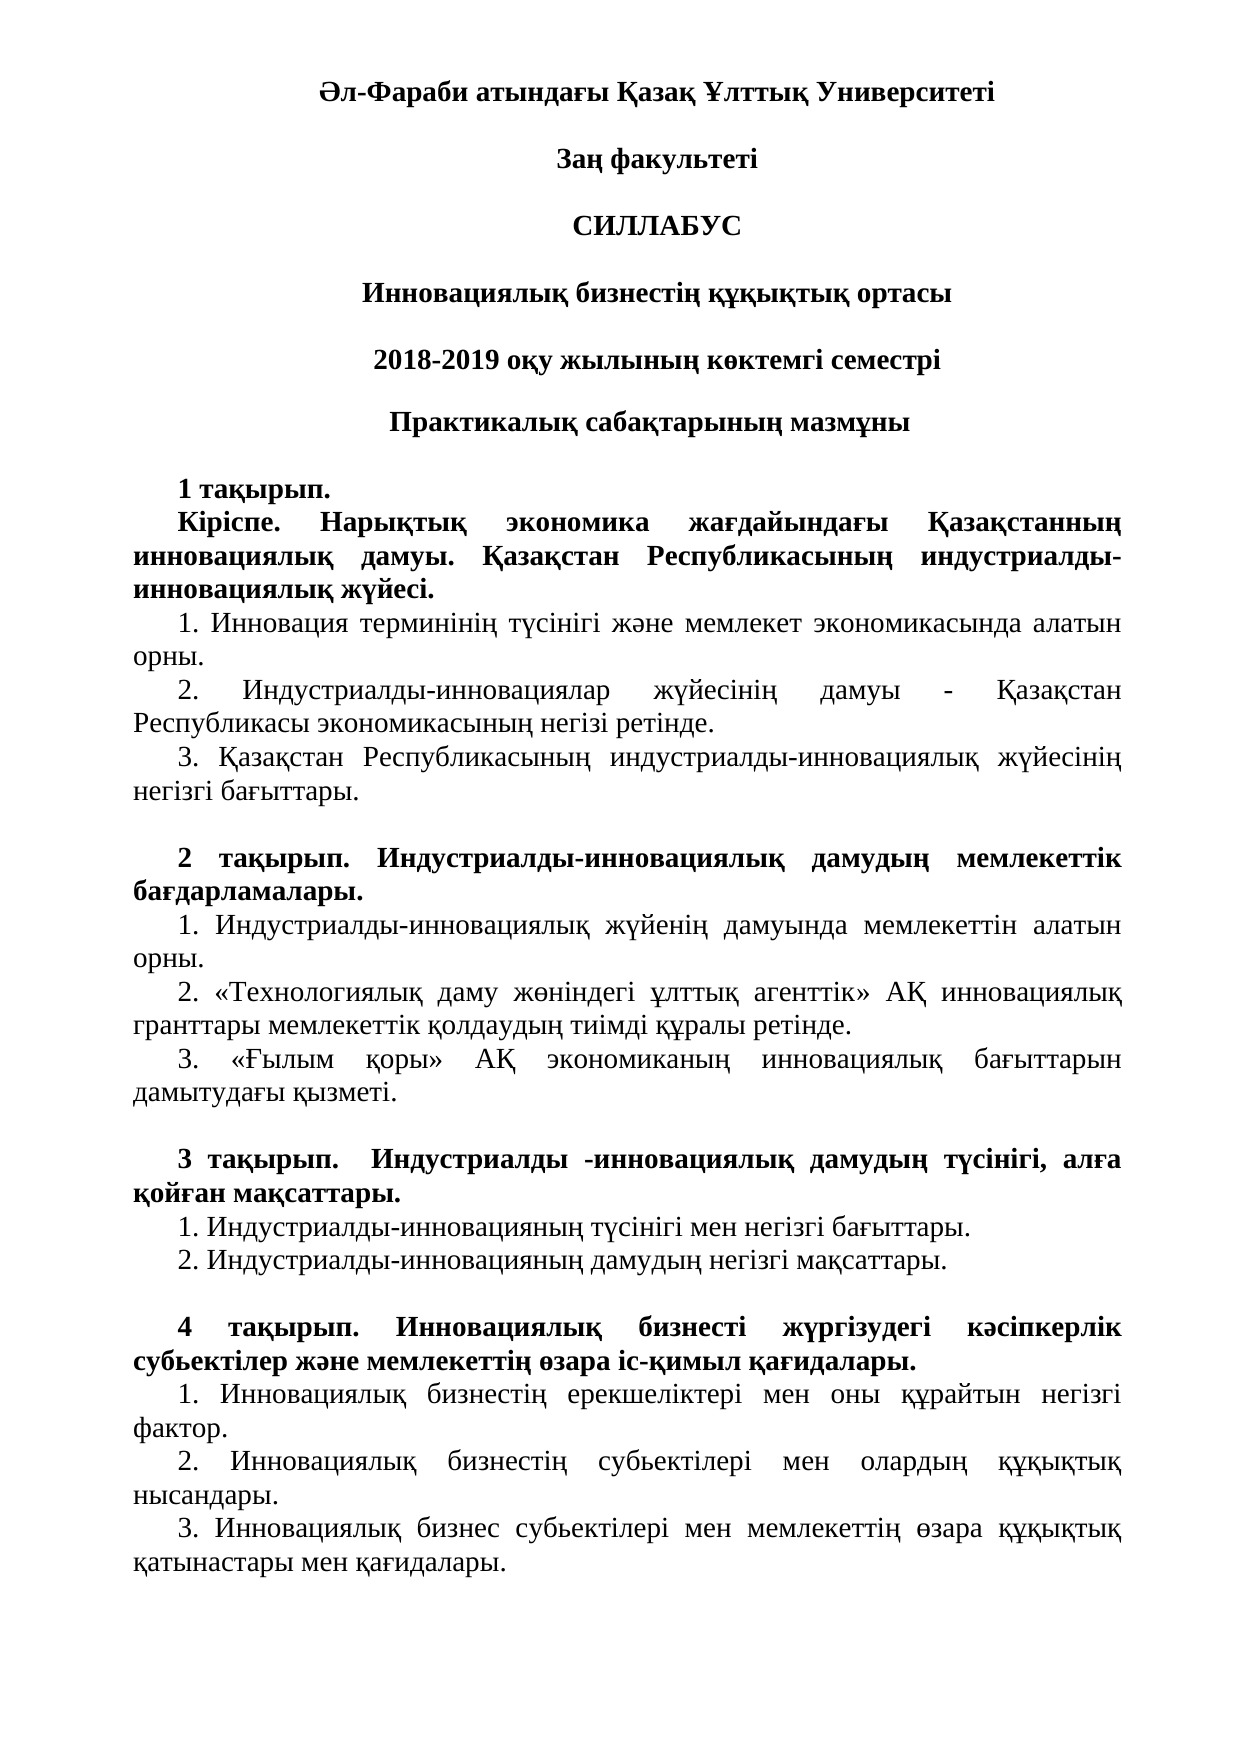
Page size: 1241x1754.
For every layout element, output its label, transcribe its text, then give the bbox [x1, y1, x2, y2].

text 2. Индустриалды-инновацияның дамудың негізгі мақсаттары. [133, 1242, 1122, 1276]
list 2. «Технологиялық даму жөніндегі ұлттық агенттік» АҚ инновациялық гранттары мемлекеттік қолдаудың тиімді құралы ретінде. [133, 974, 1122, 1041]
text СИЛЛАБУС [177, 208, 1137, 242]
list 1. Индустриалды-инновациялық жүйенің дамуында мемлекеттін алатын орны. [133, 907, 1122, 974]
text Заң факультеті [177, 141, 1137, 174]
list 3. «Ғылым қоры» АҚ экономиканың инновациялық бағыттарын дамытудағы қызметі. [133, 1041, 1122, 1108]
text 2018-2019 оқу жылының көктемгі семестрі [177, 342, 1137, 376]
text 1. Индустриалды-инновацияның түсінігі мен негізгі бағыттары. [133, 1209, 1122, 1242]
text 3. Инновациялық бизнес субьектілері мен мемлекеттің өзара құқықтық қатынастары мен қағидалары. [133, 1511, 1122, 1578]
text Инновациялық бизнестің құқықтық ортасы [177, 275, 1137, 309]
list 2 тақырып. Индустриалды-инновациялық дамудың мемлекеттік бағдарламалары. [133, 840, 1122, 907]
text Практикалық сабақтарының мазмұны [133, 404, 1122, 437]
text 1 тақырып. [133, 471, 1122, 504]
text 1. Инновациялық бизнестің ерекшеліктері мен оны құрайтын негізгі фактор. [133, 1376, 1122, 1443]
text 2. Инновациялық бизнестің субьектілері мен олардың құқықтық нысандары. [133, 1443, 1122, 1511]
list 2. Индустриалды-инновациялар жүйесінің дамуы - Қазақстан Республикасы экономикасының негізі ретінде. [133, 672, 1122, 739]
text 4 тақырып. Инновациялық бизнесті жүргізудегі кәсіпкерлік субьектілер және мемлекеттің өзара іс-қимыл қағидалары. [133, 1309, 1122, 1376]
text Әл-Фараби атындағы Қазақ Ұлттық Университеті [177, 74, 1137, 107]
list 3. Қазақстан Республикасының индустриалды-инновациялық жүйесінің негізгі бағыттары. [133, 739, 1122, 806]
list 1. Инновация терминінің түсінігі және мемлекет экономикасында алатын орны. [133, 605, 1122, 672]
text 3 тақырып. Индустриалды -инновациялық дамудың түсінігі, алға қойған мақсаттары. [133, 1142, 1122, 1209]
text Кіріспе. Нарықтық экономика жағдайындағы Қазақстанның инновациялық дамуы. Қазақстан Республикасының индустриалды-инновациялық жүйесі. [133, 504, 1122, 605]
